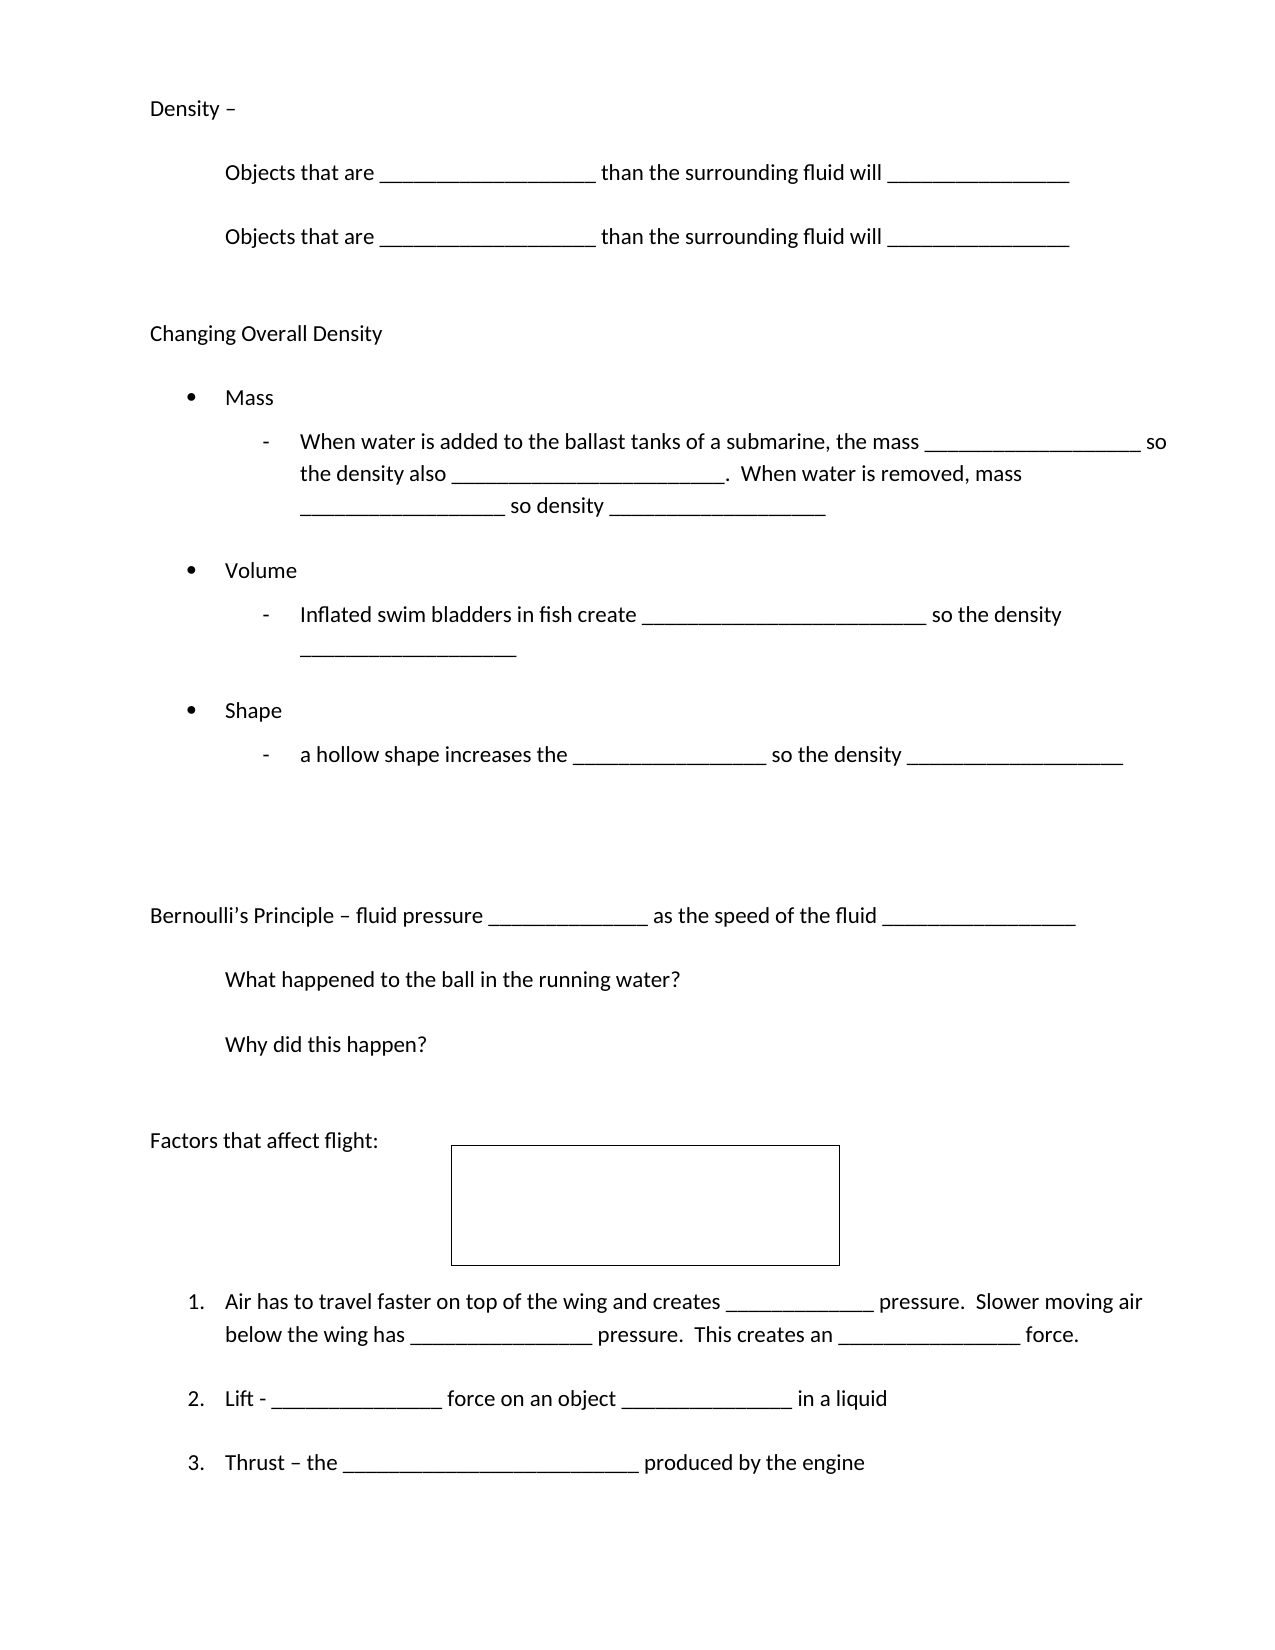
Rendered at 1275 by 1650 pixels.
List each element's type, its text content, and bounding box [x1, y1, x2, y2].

list a hollow shape increases the _________________ so the density ___________________ [262, 740, 1191, 768]
list Air has to travel faster on top of the wing and creates _____________ pressure. Slower moving air below the wing has ________________ pressure. This creates an ________________ force. [187, 1287, 1191, 1348]
text Why did this happen? [150, 1030, 1191, 1058]
text Factors that affect flight: [150, 1127, 1191, 1154]
text Changing Overall Density [150, 319, 1191, 347]
text What happened to the ball in the running water? [150, 966, 1191, 994]
list Volume [187, 556, 1191, 584]
list Inflated swim bladders in fish create _________________________ so the density ___________________ [262, 600, 1191, 660]
text Objects that are ___________________ than the surrounding fluid will ________________ [150, 158, 1191, 186]
list Thrust – the __________________________ produced by the engine [187, 1448, 1191, 1476]
text Density – [150, 94, 1191, 122]
text Objects that are ___________________ than the surrounding fluid will ________________ [150, 222, 1191, 251]
list Lift - _______________ force on an object _______________ in a liquid [187, 1384, 1191, 1412]
list When water is added to the ballast tanks of a submarine, the mass ___________________ so the density also ________________________. When water is removed, mass __________________ so density ___________________ [262, 427, 1191, 520]
list Mass [187, 383, 1191, 411]
text Bernoulli’s Principle – fluid pressure ______________ as the speed of the fluid _________________ [150, 901, 1191, 929]
list Shape [187, 696, 1191, 724]
